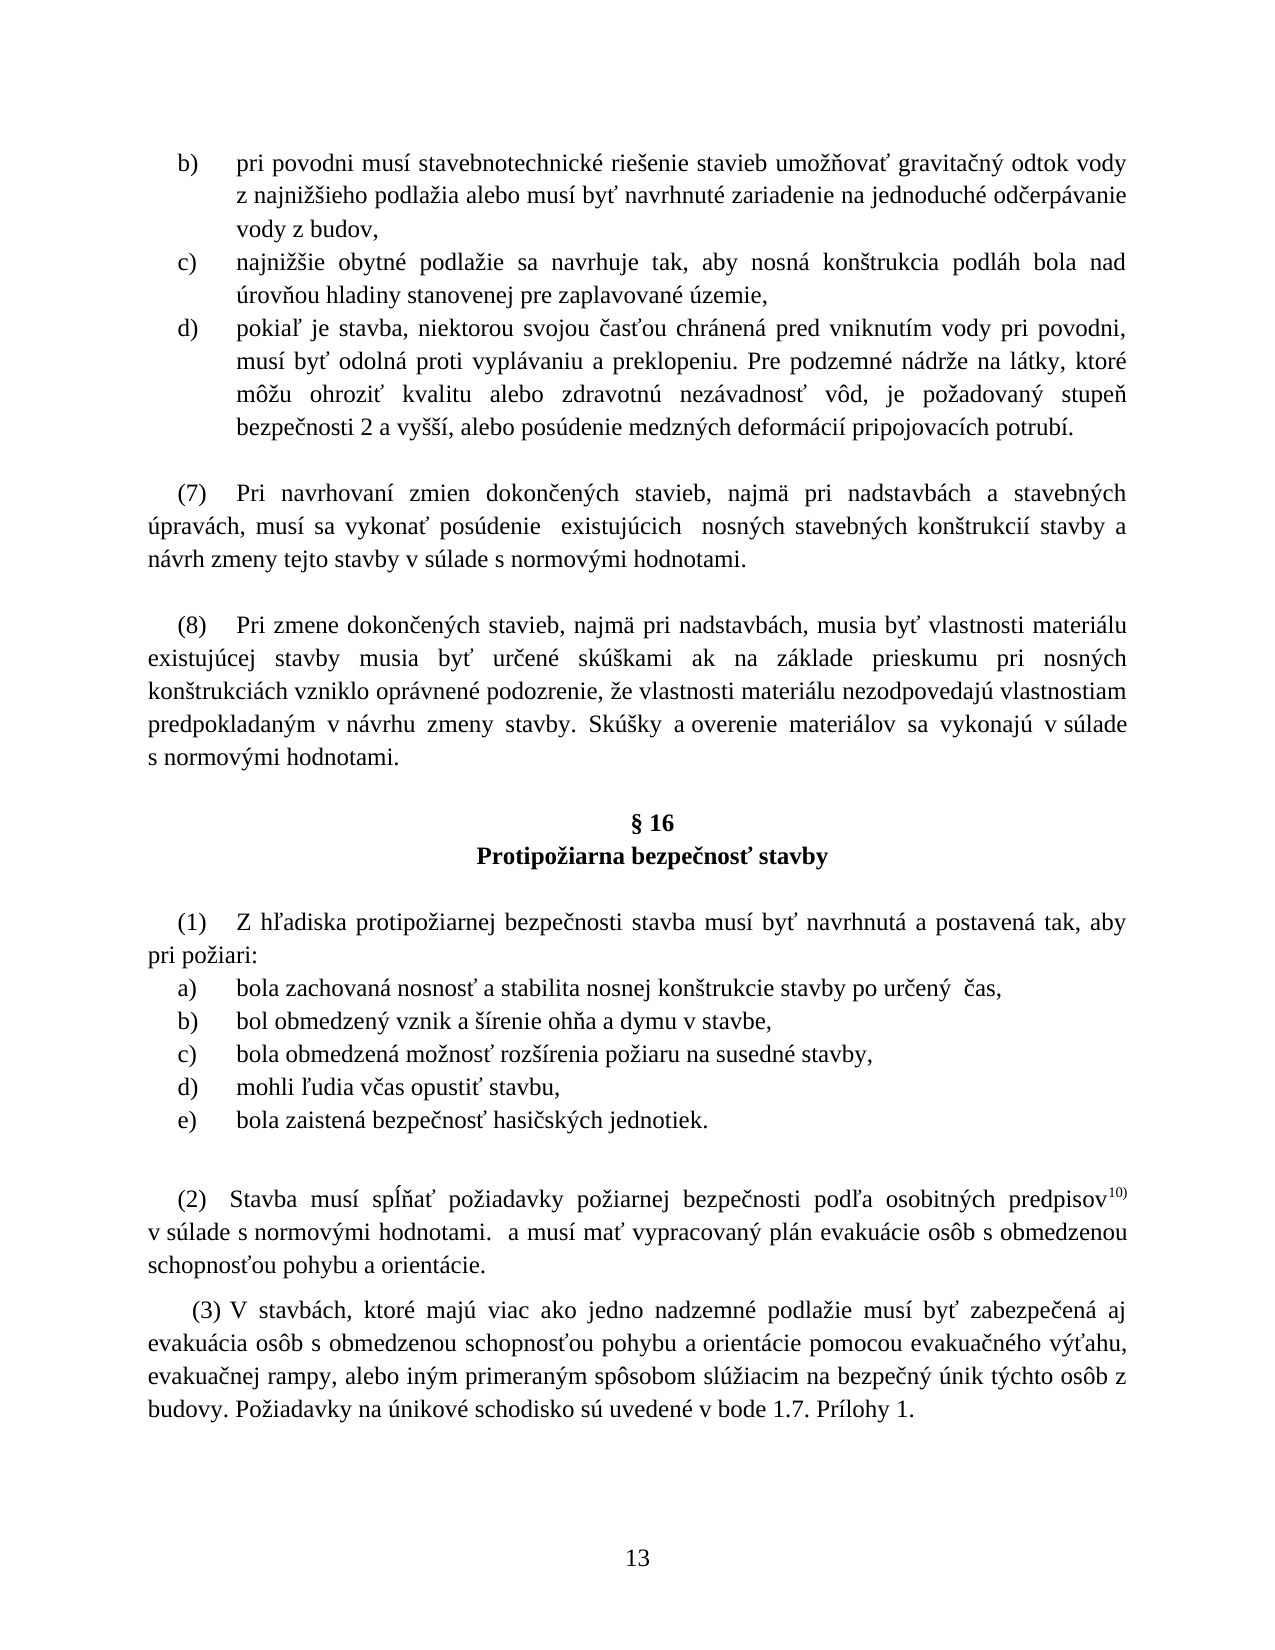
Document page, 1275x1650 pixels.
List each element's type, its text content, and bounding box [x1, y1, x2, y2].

text b) bol obmedzený vznik a šírenie ohňa a dymu v stavbe, [148, 1006, 1127, 1035]
list pokiaľ je stavba, niektorou svojou časťou chránená pred vniknutím vody pri povodni, musí byť odolná proti vyplávaniu a preklopeniu. Pre podzemné nádrže na látky, ktoré môžu ohroziť kvalitu alebo zdravotnú nezávadnosť vôd, je požadovaný stupeň bezpečnosti 2 a vyšší, alebo posúdenie medzných deformácií pripojovacích potrubí. [177, 313, 1127, 441]
text V stavbách, ktoré majú viac ako jedno nadzemné podlažie musí byť zabezpečená aj evakuácia osôb s obmedzenou schopnosťou pohybu a orientácie pomocou evakuačného výťahu, evakuačnej rampy, alebo iným primeraným spôsobom slúžiacim na bezpečný únik týchto osôb z budovy. Požiadavky na únikové schodisko sú uvedené v bode 1.7. Prílohy 1. [148, 1295, 1127, 1423]
text Stavba musí spĺňať požiadavky požiarnej bezpečnosti podľa osobitných predpisov10) v súlade s normovými hodnotami. a musí mať vypracovaný plán evakuácie osôb s obmedzenou schopnosťou pohybu a orientácie. [148, 1184, 1127, 1278]
list Z hľadiska protipožiarnej bezpečnosti stavba musí byť navrhnutá a postavená tak, aby pri požiari: [148, 907, 1127, 969]
list Pri navrhovaní zmien dokončených stavieb, najmä pri nadstavbách a stavebných úpravách, musí sa vykonať posúdenie existujúcich nosných stavebných konštrukcií stavby a návrh zmeny tejto stavby v súlade s normovými hodnotami. [148, 478, 1127, 573]
text Protipožiarna bezpečnosť stavby [148, 841, 1127, 870]
text e) bola zaistená bezpečnosť hasičských jednotiek. [148, 1105, 1127, 1134]
list Pri zmene dokončených stavieb, najmä pri nadstavbách, musia byť vlastnosti materiálu existujúcej stavby musia byť určené skúškami ak na základe prieskumu pri nosných konštrukciách vzniklo oprávnené podozrenie, že vlastnosti materiálu nezodpovedajú vlastnostiam predpokladaným v návrhu zmeny stavby. Skúšky a overenie materiálov sa vykonajú v súlade s normovými hodnotami. [148, 610, 1127, 771]
text d) mohli ľudia včas opustiť stavbu, [148, 1072, 1127, 1101]
text c) bola obmedzená možnosť rozšírenia požiaru na susedné stavby, [148, 1039, 1127, 1068]
list pri povodni musí stavebnotechnické riešenie stavieb umožňovať gravitačný odtok vody z najnižšieho podlažia alebo musí byť navrhnuté zariadenie na jednoduché odčerpávanie vody z budov, [177, 148, 1127, 242]
list najnižšie obytné podlažie sa navrhuje tak, aby nosná konštrukcia podláh bola nad úrovňou hladiny stanovenej pre zaplavované územie, [177, 247, 1127, 308]
text § 16 [148, 808, 1127, 837]
text a) bola zachovaná nosnosť a stabilita nosnej konštrukcie stavby po určený čas, [148, 973, 1127, 1002]
